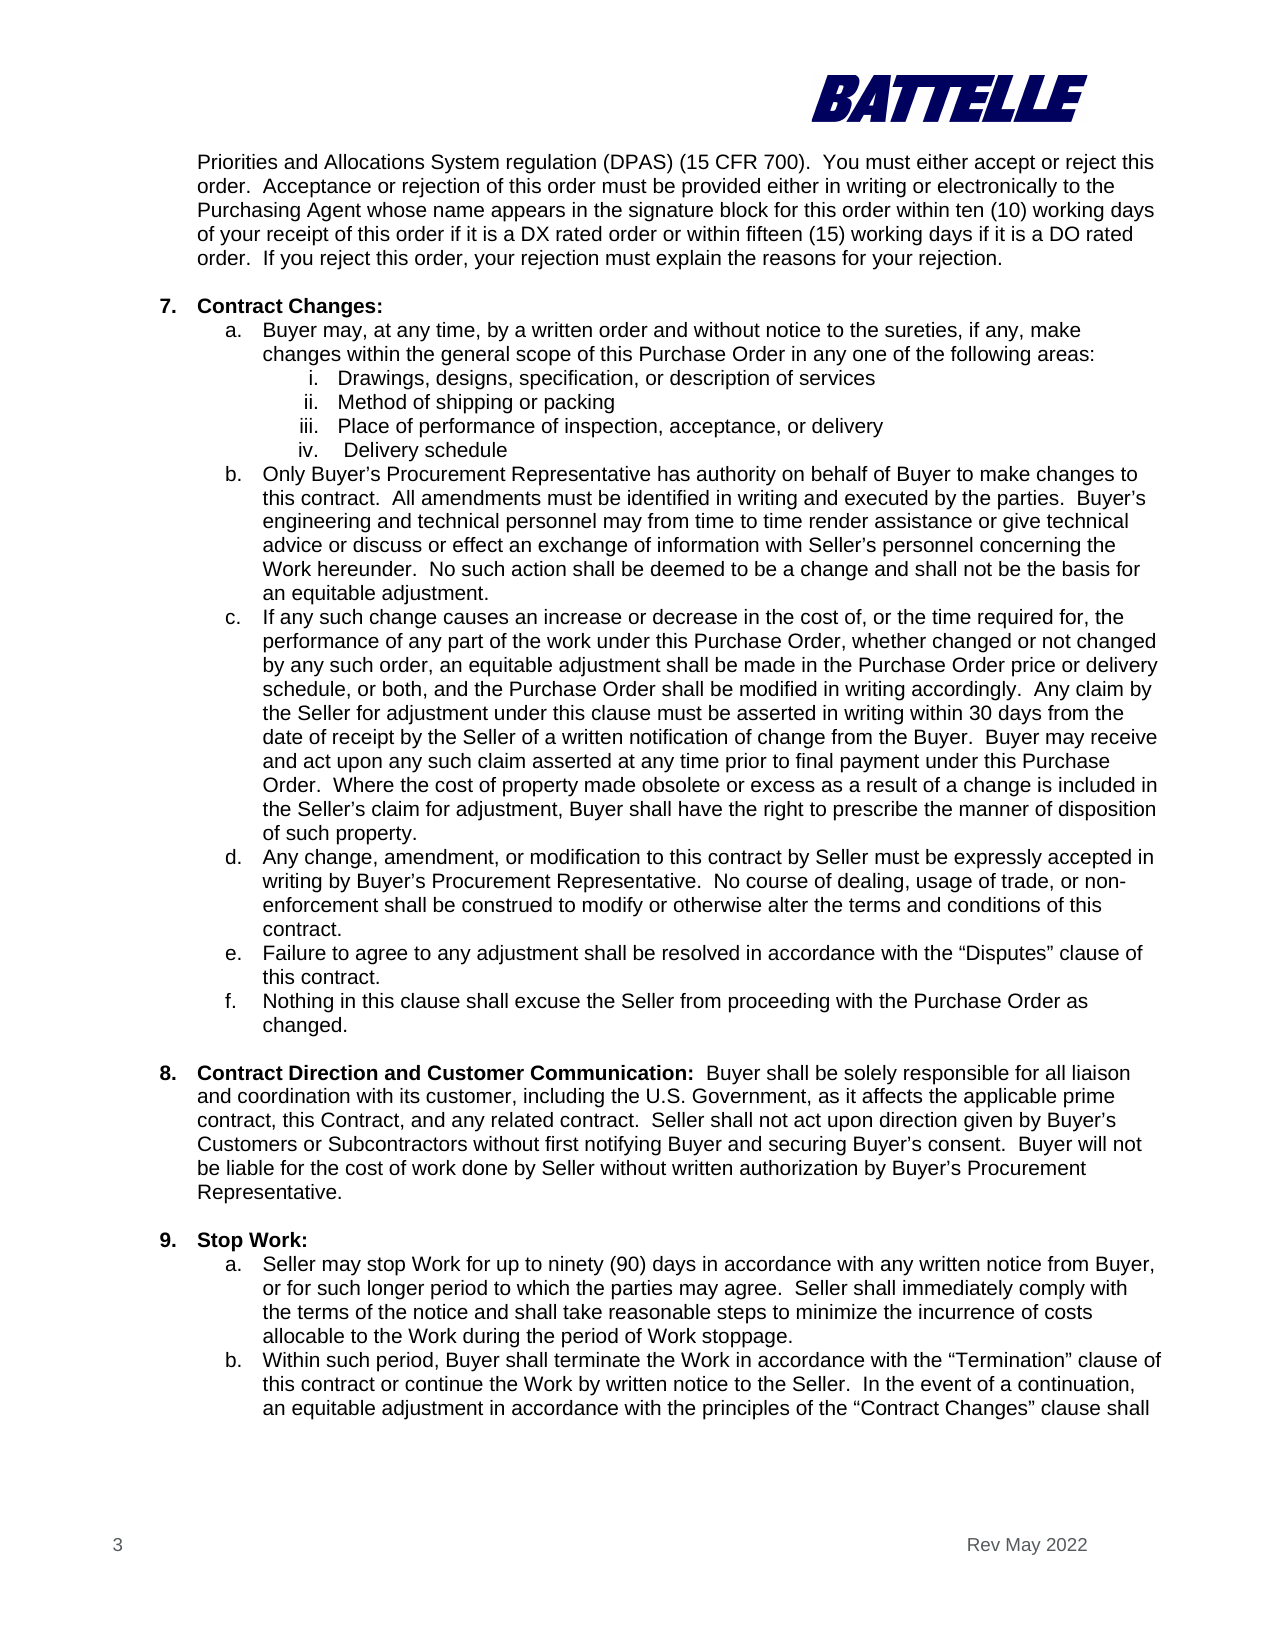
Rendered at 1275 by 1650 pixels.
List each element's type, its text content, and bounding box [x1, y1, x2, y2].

list Delivery schedule [319, 437, 1162, 461]
list If any such change causes an increase or decrease in the cost of, or the time required for, the performance of any part of the work under this Purchase Order, whether changed or not changed by any such order, an equitable adjustment shall be made in the Purchase Order price or delivery schedule, or both, and the Purchase Order shall be modified in writing accordingly. Any claim by the Seller for adjustment under this clause must be asserted in writing within 30 days from the date of receipt by the Seller of a written notification of change from the Buyer. Buyer may receive and act upon any such claim asserted at any time prior to final payment under this Purchase Order. Where the cost of property made obsolete or excess as a result of a change is included in the Seller’s claim for adjustment, Buyer shall have the right to prescribe the manner of disposition of such property. [225, 605, 1162, 845]
list Seller may stop Work for up to ninety (90) days in accordance with any written notice from Buyer, or for such longer period to which the parties may agree. Seller shall immediately comply with the terms of the notice and shall take reasonable steps to minimize the incurrence of costs allocable to the Work during the period of Work stoppage. [225, 1252, 1162, 1348]
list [225, 1348, 1162, 1420]
list Failure to agree to any adjustment shall be resolved in accordance with the “Disputes” clause of this contract. [225, 941, 1162, 988]
list Only Buyer’s Procurement Representative has authority on behalf of Buyer to make changes to this contract. All amendments must be identified in writing and executed by the parties. Buyer’s engineering and technical personnel may from time to time render assistance or give technical advice or discuss or effect an exchange of information with Seller’s personnel concerning the Work hereunder. No such action shall be deemed to be a change and shall not be the basis for an equitable adjustment. [225, 461, 1162, 605]
picture [811, 75, 1088, 122]
list Method of shipping or packing [319, 389, 1162, 413]
list Any change, amendment, or modification to this contract by Seller must be expressly accepted in writing by Buyer’s Procurement Representative. No course of dealing, usage of trade, or non-enforcement shall be construed to modify or otherwise alter the terms and conditions of this contract. [225, 845, 1162, 941]
list Buyer may, at any time, by a written order and without notice to the sureties, if any, make changes within the general scope of this Purchase Order in any one of the following areas: [225, 318, 1162, 366]
list Contract Changes: [159, 294, 1162, 318]
list Drawings, designs, specification, or description of services [319, 366, 1162, 389]
list Stop Work: [159, 1228, 1162, 1252]
list Place of performance of inspection, acceptance, or delivery [319, 413, 1162, 437]
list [159, 150, 1162, 270]
list Nothing in this clause shall excuse the Seller from proceeding with the Purchase Order as changed. [225, 988, 1162, 1036]
list Contract Direction and Customer Communication: Buyer shall be solely responsible for all liaison and coordination with its customer, including the U.S. Government, as it affects the applicable prime contract, this Contract, and any related contract. Seller shall not act upon direction given by Buyer’s Customers or Subcontractors without first notifying Buyer and securing Buyer’s consent. Buyer will not be liable for the cost of work done by Seller without written authorization by Buyer’s Procurement Representative. [159, 1060, 1162, 1204]
